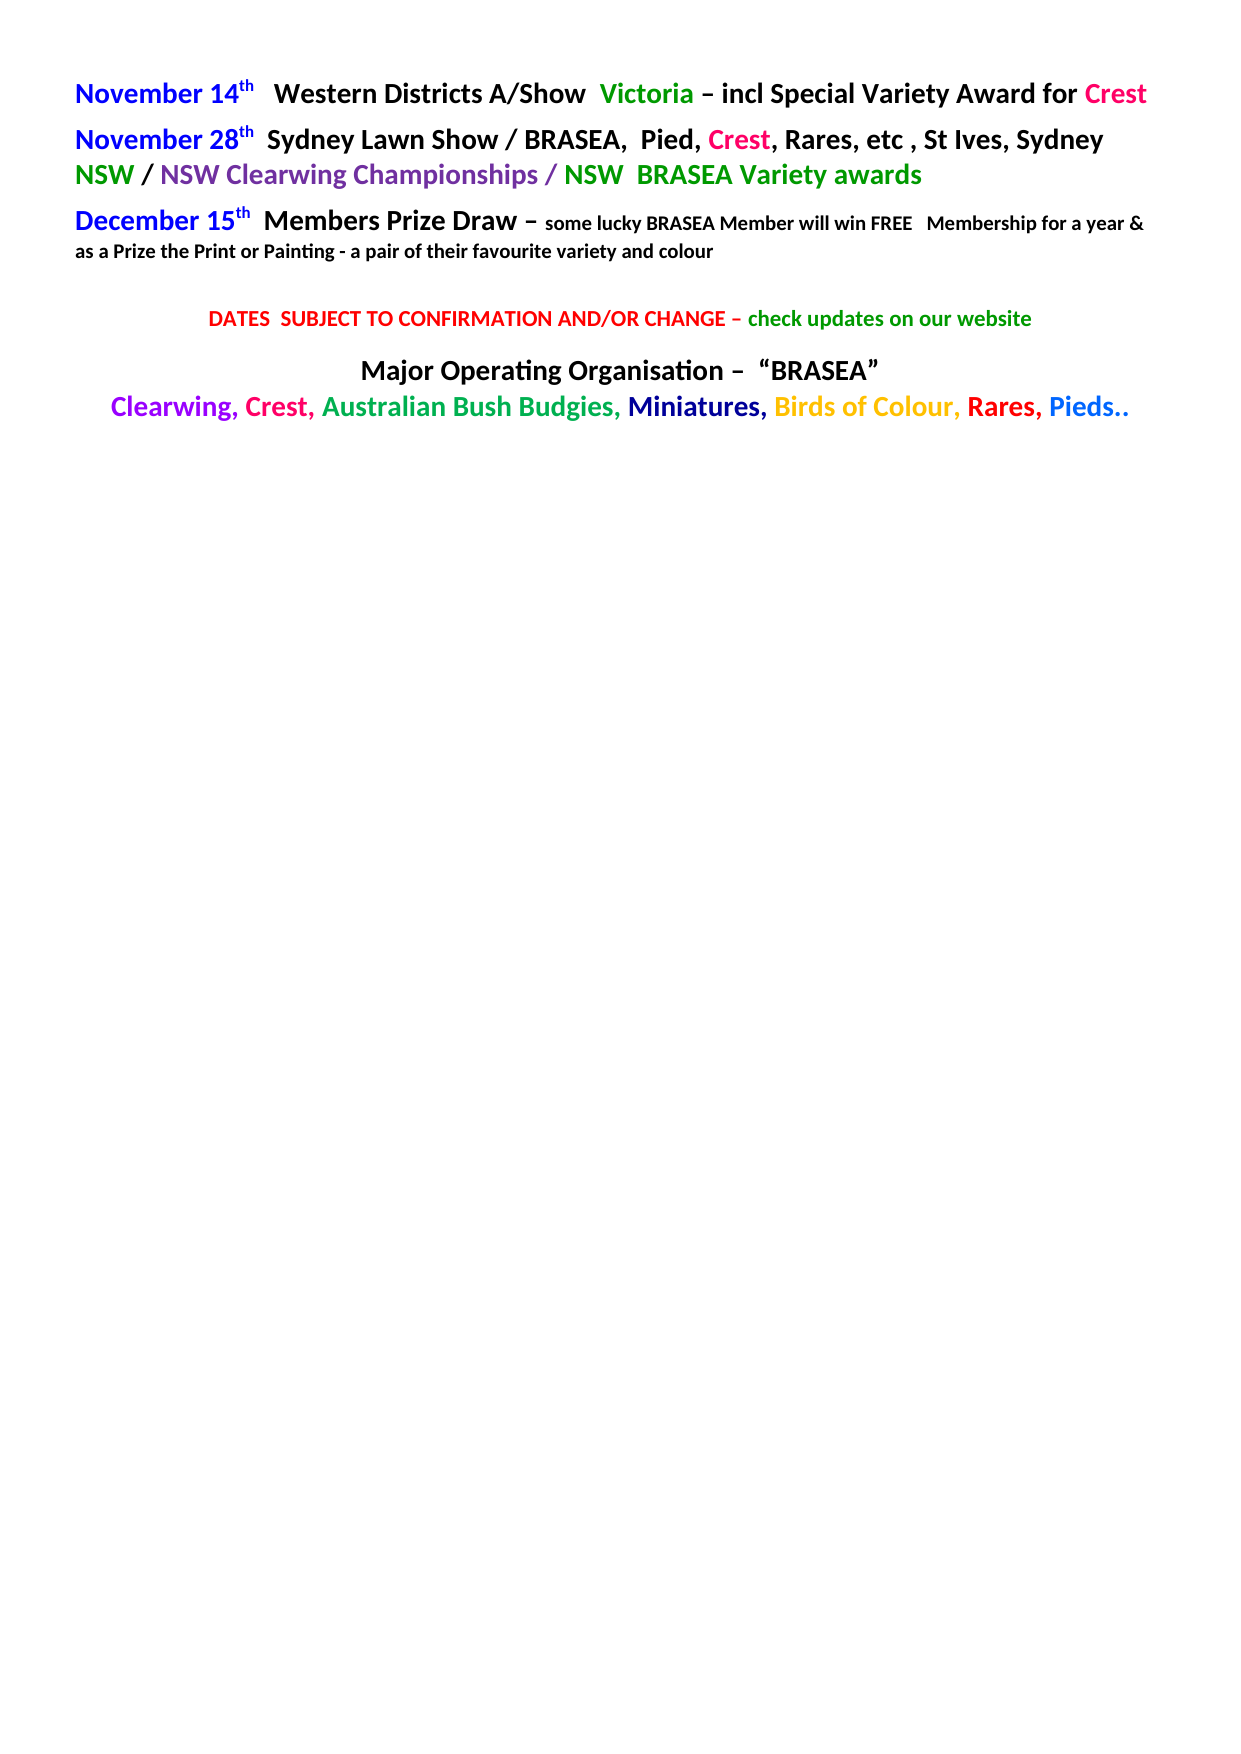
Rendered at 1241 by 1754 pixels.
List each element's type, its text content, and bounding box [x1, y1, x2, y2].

text December 15th Members Prize Draw – some lucky BRASEA Member will win FREE Membership for a year & as a Prize the Print or Painting - a pair of their favourite variety and colour [75, 202, 1165, 263]
text DATES SUBJECT TO CONFIRMATION AND/OR CHANGE – check updates on our website [75, 304, 1165, 332]
text November 28th Sydney Lawn Show / BRASEA, Pied, Crest, Rares, etc , St Ives, Sydney NSW / NSW Clearwing Championships / NSW BRASEA Variety awards [75, 121, 1165, 192]
text Major Operating Organisation – “BRASEA” [75, 352, 1165, 388]
text November 14th Western Districts A/Show Victoria – incl Special Variety Award for Crest [75, 75, 1165, 111]
text Clearwing, Crest, Australian Bush Budgies, Miniatures, Birds of Colour, Rares, Pieds.. [75, 388, 1165, 424]
